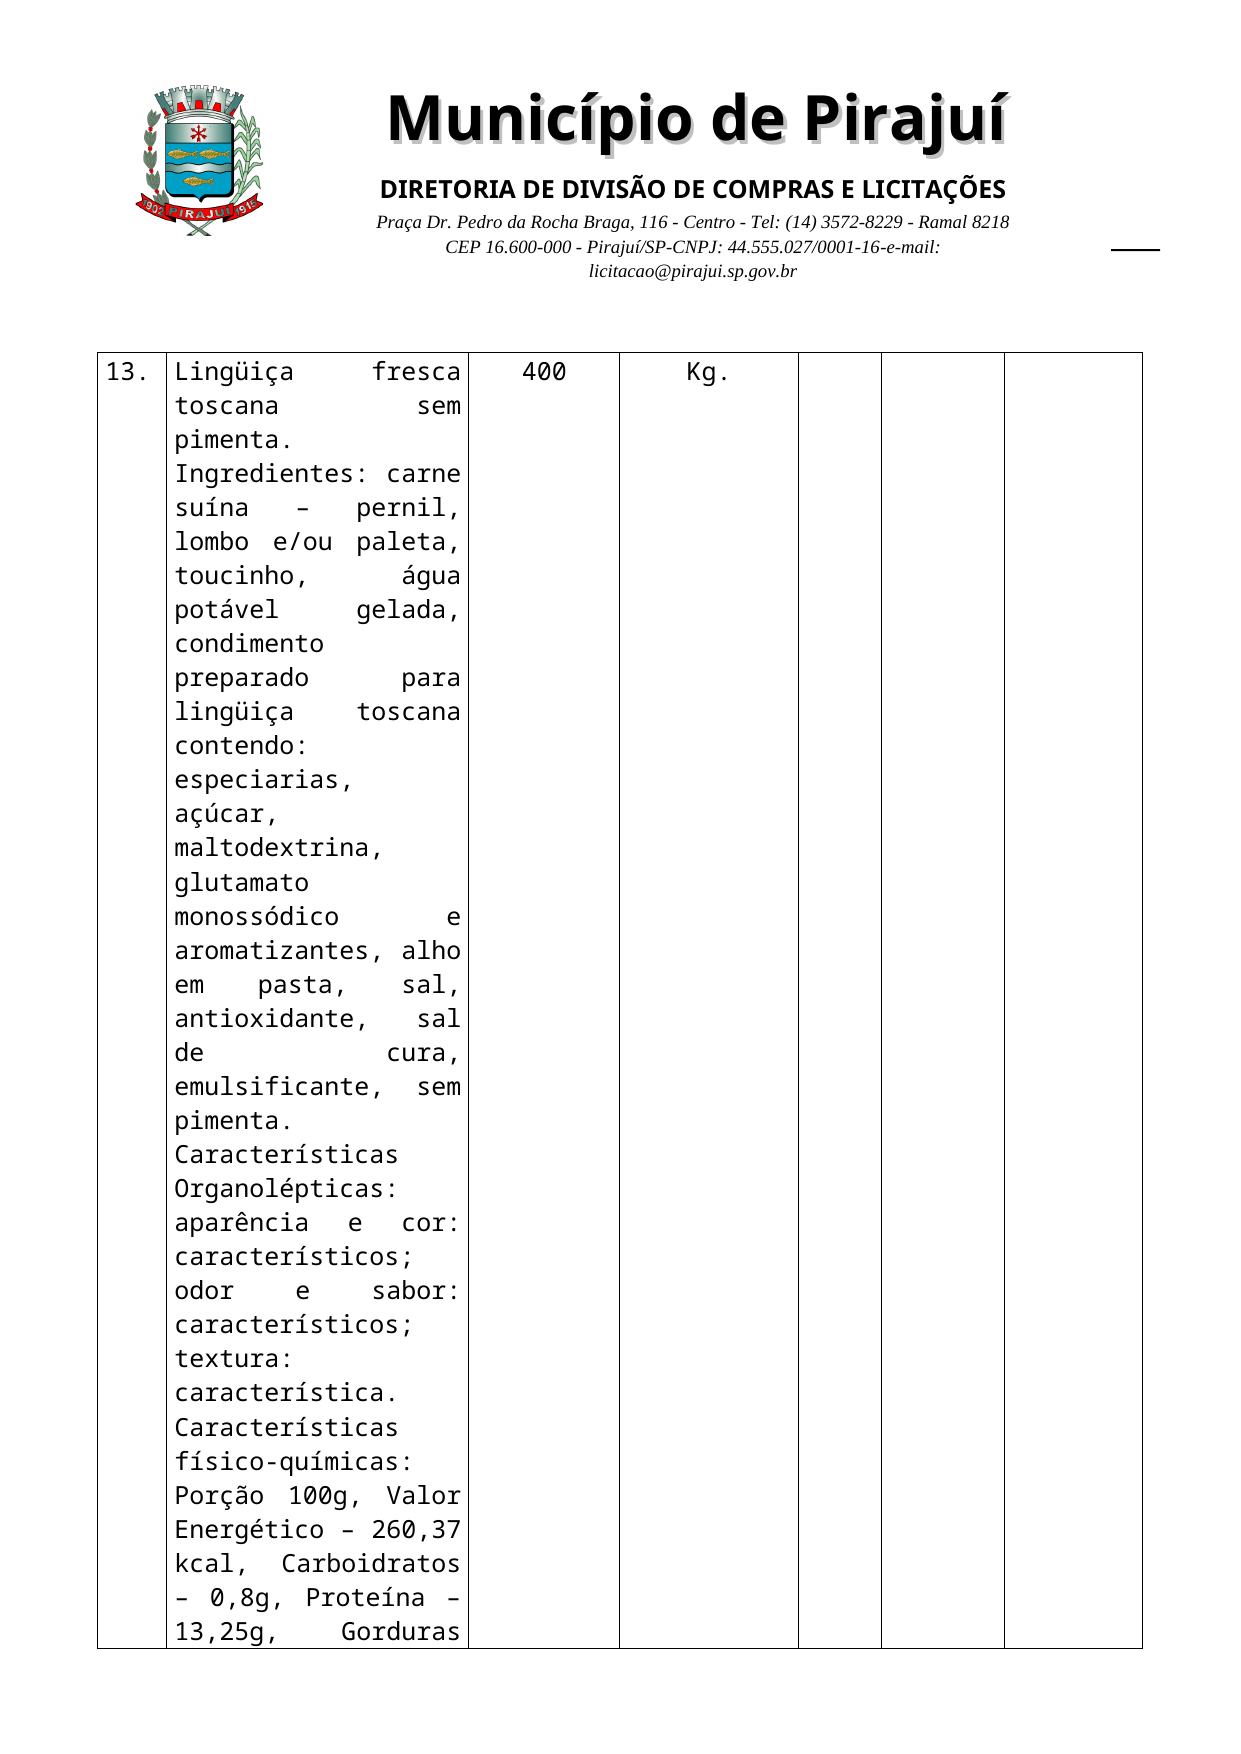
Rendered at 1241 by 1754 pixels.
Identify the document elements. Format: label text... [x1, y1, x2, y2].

picture [135, 85, 264, 236]
table_cell 400 [469, 353, 619, 1648]
table_cell Kg. [620, 353, 798, 1648]
table_cell [882, 353, 1004, 1648]
table_cell [799, 353, 881, 1648]
table_cell [1005, 353, 1142, 1648]
table_cell [98, 353, 166, 1648]
